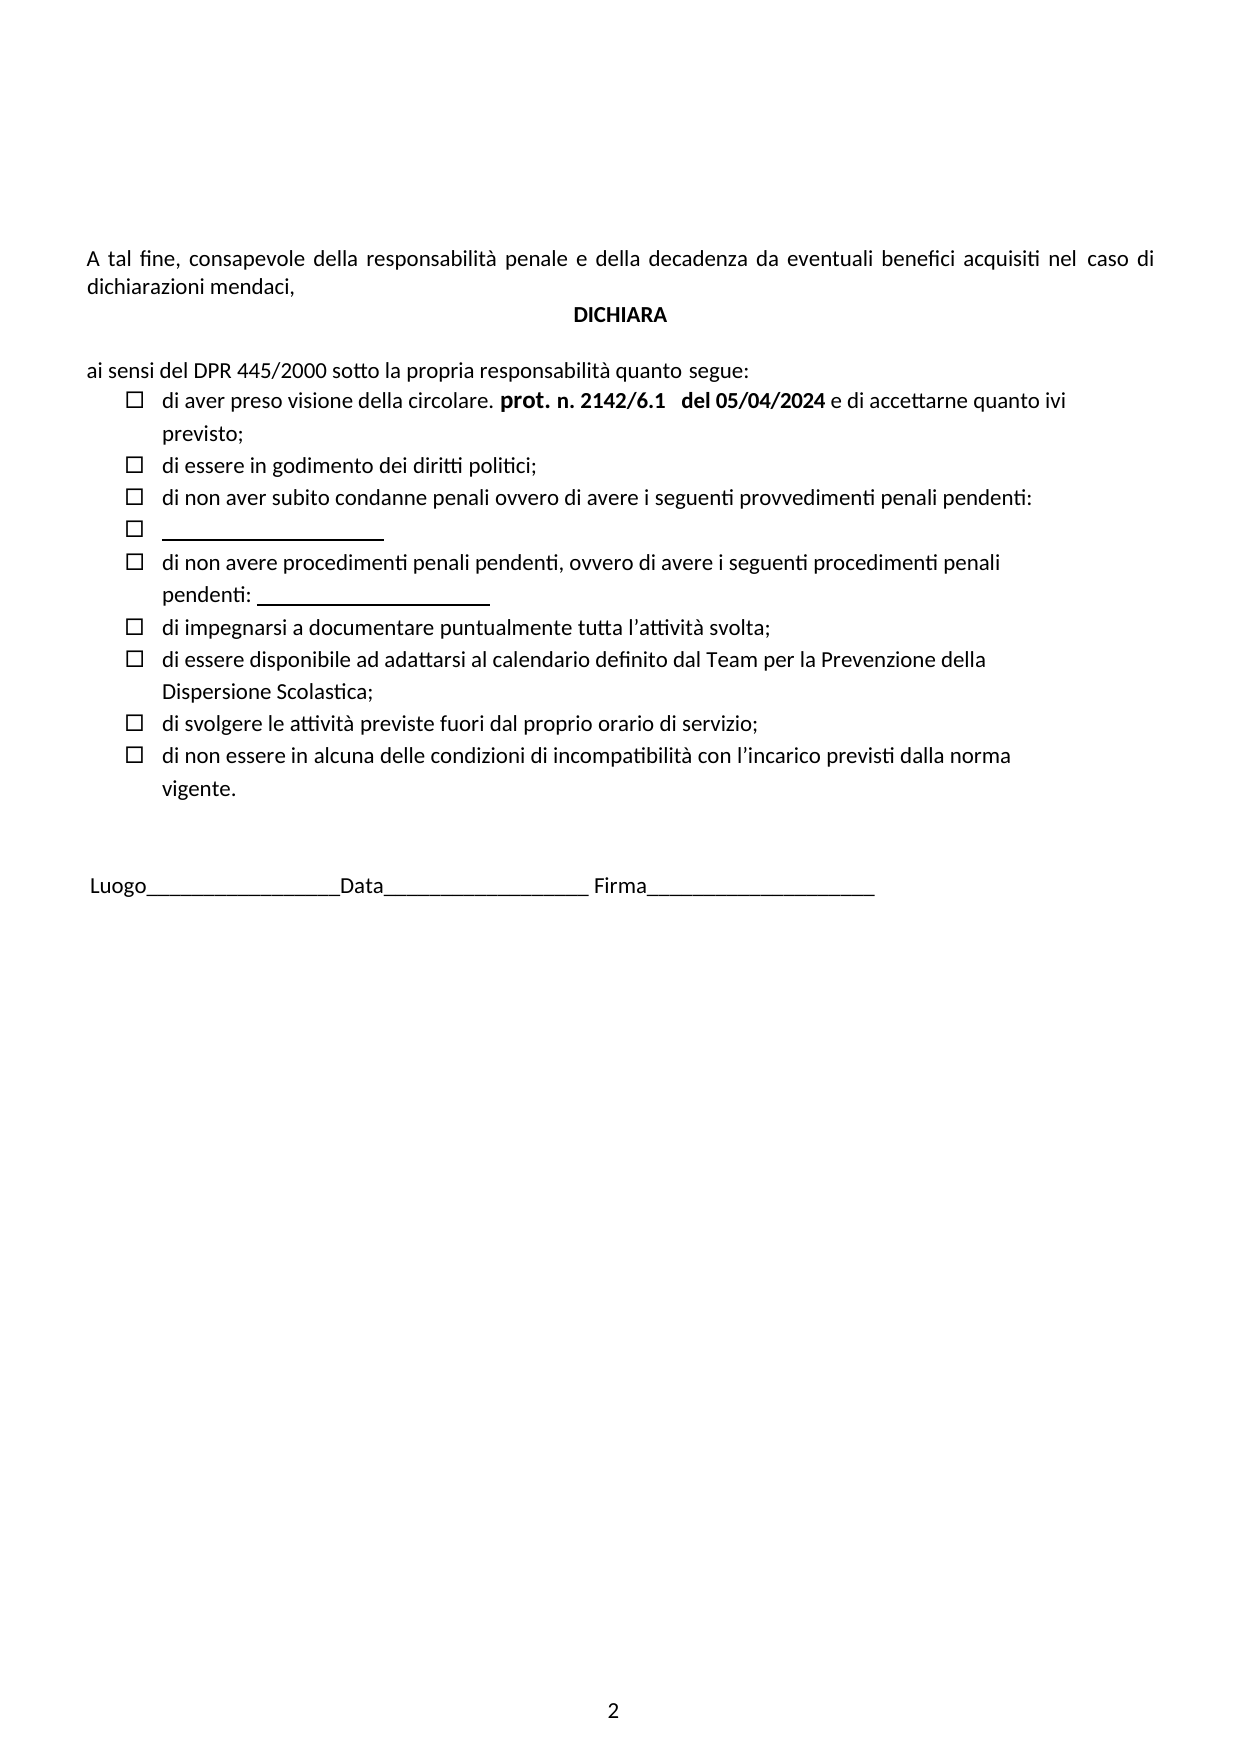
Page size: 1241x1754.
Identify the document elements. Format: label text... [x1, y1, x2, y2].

list di essere in godimento dei diritti politici; [124, 451, 1165, 479]
list di svolgere le attività previste fuori dal proprio orario di servizio; [124, 709, 1165, 737]
subtitle Luogo_________________Data__________________ Firma____________________ [90, 871, 1171, 899]
text A tal fine, consapevole della responsabilità penale e della decadenza da eventuali benefici acquisiti nel caso di dichiarazioni mendaci, [86, 244, 1154, 300]
list di non avere procedimenti penali pendenti, ovvero di avere i seguenti procedimenti penali pendenti: [124, 548, 1080, 608]
list di essere disponibile ad adattarsi al calendario definito dal Team per la Prevenzione della Dispersione Scolastica; [124, 645, 1066, 705]
list di non aver subito condanne penali ovvero di avere i seguenti provvedimenti penali pendenti: [124, 483, 1165, 511]
list di non essere in alcuna delle condizioni di incompatibilità con l’incarico previsti dalla norma [124, 742, 1165, 770]
text ai sensi del DPR 445/2000 sotto la propria responsabilità quanto segue: [86, 356, 1154, 384]
text DICHIARA [86, 300, 1154, 328]
list di aver preso visione della circolare. prot. n. 2142/6.1 del 05/04/2024 e di accettarne quanto ivi previsto; [124, 384, 1129, 447]
list di impegnarsi a documentare puntualmente tutta l’attività svolta; [124, 613, 1165, 641]
text vigente. [162, 774, 1165, 802]
